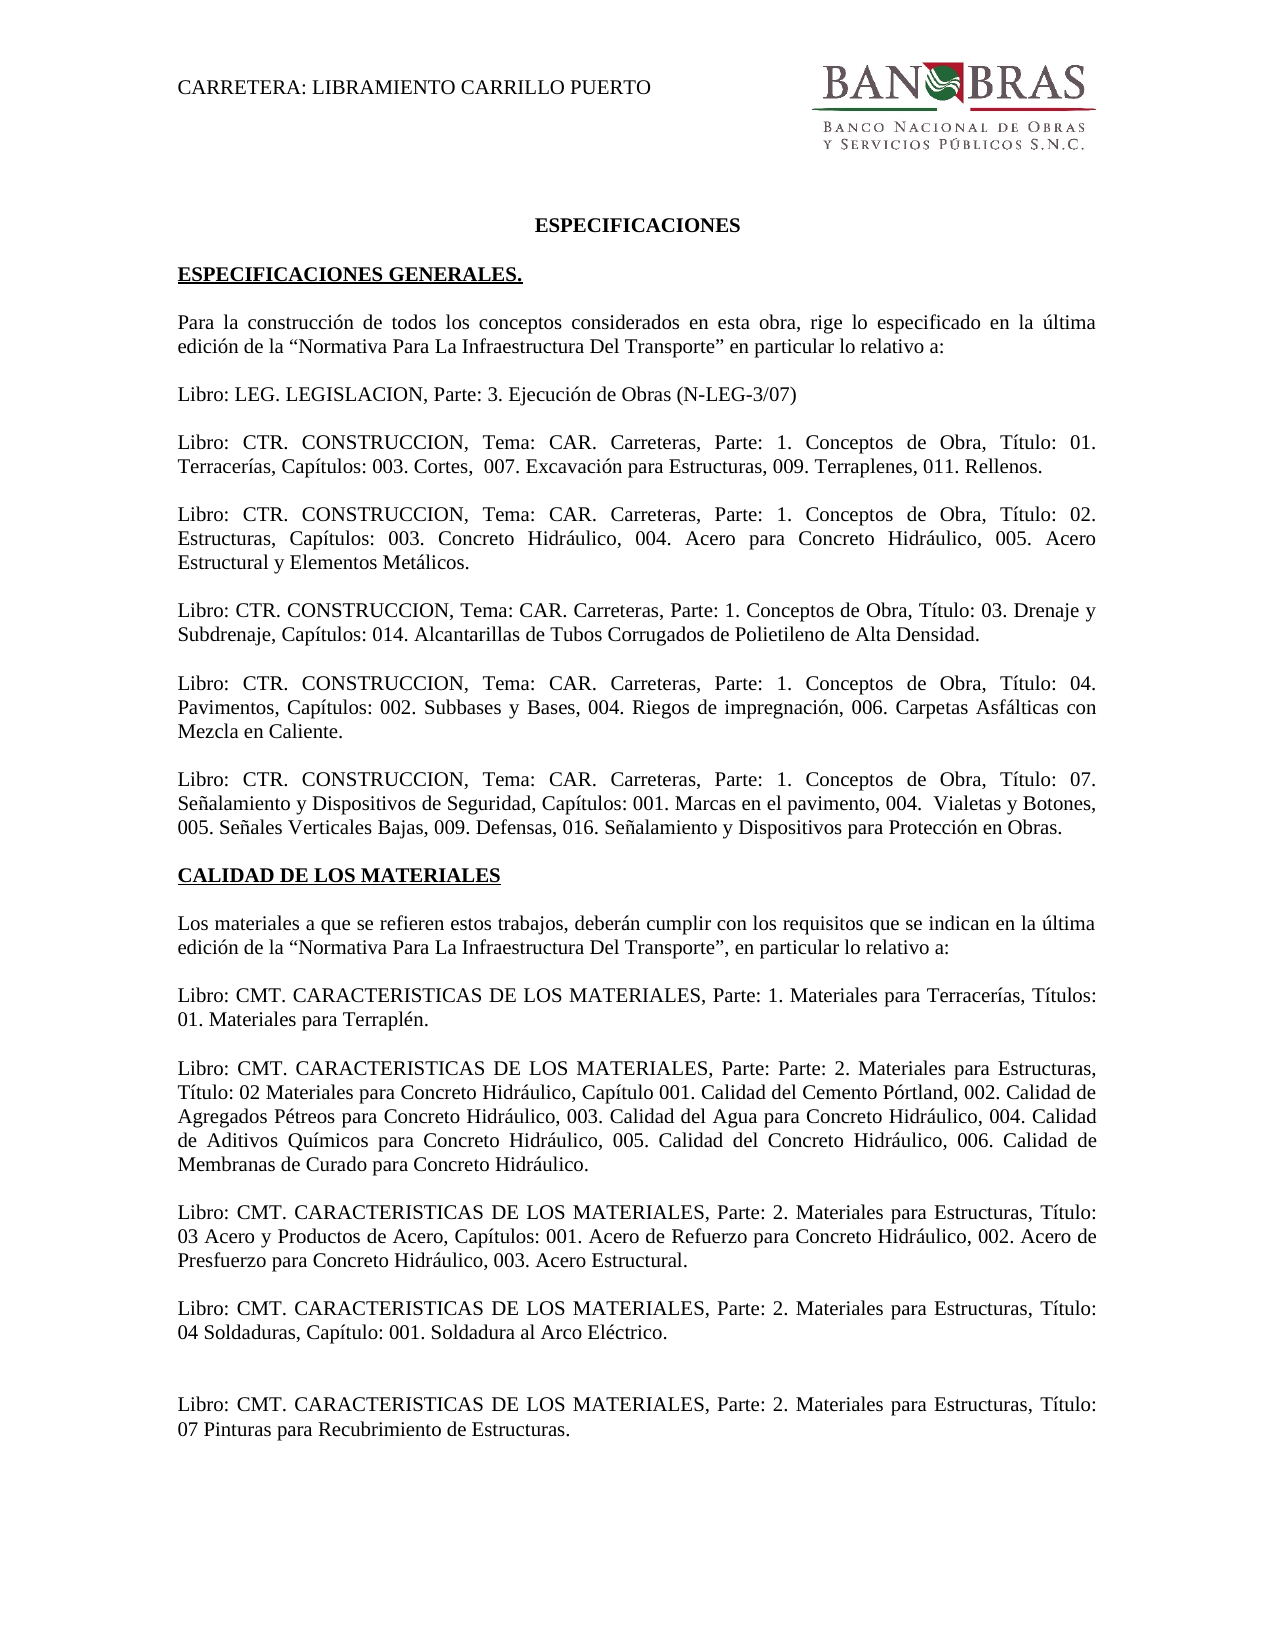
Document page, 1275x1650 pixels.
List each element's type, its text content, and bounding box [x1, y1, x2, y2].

text Libro: CMT. CARACTERISTICAS DE LOS MATERIALES, Parte: 2. Materiales para Estructuras, Título: 07 Pinturas para Recubrimiento de Estructuras. [177, 1392, 1098, 1441]
text Libro: CTR. CONSTRUCCION, Tema: CAR. Carreteras, Parte: 1. Conceptos de Obra, Título: 04. Pavimentos, Capítulos: 002. Subbases y Bases, 004. Riegos de impregnación, 006. Carpetas Asfálticas con Mezcla en Caliente. [177, 671, 1098, 743]
text ESPECIFICACIONES [177, 213, 1098, 237]
text Libro: CMT. CARACTERISTICAS DE LOS MATERIALES, Parte: 2. Materiales para Estructuras, Título: 03 Acero y Productos de Acero, Capítulos: 001. Acero de Refuerzo para Concreto Hidráulico, 002. Acero de Presfuerzo para Concreto Hidráulico, 003. Acero Estructural. [177, 1200, 1098, 1272]
text Libro: CTR. CONSTRUCCION, Tema: CAR. Carreteras, Parte: 1. Conceptos de Obra, Título: 03. Drenaje y Subdrenaje, Capítulos: 014. Alcantarillas de Tubos Corrugados de Polietileno de Alta Densidad. [177, 598, 1098, 646]
text Libro: LEG. LEGISLACION, Parte: 3. Ejecución de Obras (N-LEG-3/07) [177, 382, 1098, 406]
text ESPECIFICACIONES GENERALES. [177, 261, 1098, 286]
text Para la construcción de todos los conceptos considerados en esta obra, rige lo especificado en la última edición de la “Normativa Para La Infraestructura Del Transporte” en particular lo relativo a: [177, 309, 1098, 358]
text CALIDAD DE LOS MATERIALES [177, 863, 1098, 887]
picture [811, 61, 1097, 152]
text Libro: CMT. CARACTERISTICAS DE LOS MATERIALES, Parte: 2. Materiales para Estructuras, Título: 04 Soldaduras, Capítulo: 001. Soldadura al Arco Eléctrico. [177, 1296, 1098, 1344]
text Libro: CTR. CONSTRUCCION, Tema: CAR. Carreteras, Parte: 1. Conceptos de Obra, Título: 01. Terracerías, Capítulos: 003. Cortes, 007. Excavación para Estructuras, 009. Terraplenes, 011. Rellenos. [177, 430, 1098, 478]
text Libro: CMT. CARACTERISTICAS DE LOS MATERIALES, Parte: Parte: 2. Materiales para Estructuras, Título: 02 Materiales para Concreto Hidráulico, Capítulo 001. Calidad del Cemento Pórtland, 002. Calidad de Agregados Pétreos para Concreto Hidráulico, 003. Calidad del Agua para Concreto Hidráulico, 004. Calidad de Aditivos Químicos para Concreto Hidráulico, 005. Calidad del Concreto Hidráulico, 006. Calidad de Membranas de Curado para Concreto Hidráulico. [177, 1056, 1098, 1176]
text Los materiales a que se refieren estos trabajos, deberán cumplir con los requisitos que se indican en la última edición de la “Normativa Para La Infraestructura Del Transporte”, en particular lo relativo a: [177, 911, 1098, 959]
text Libro: CTR. CONSTRUCCION, Tema: CAR. Carreteras, Parte: 1. Conceptos de Obra, Título: 02. Estructuras, Capítulos: 003. Concreto Hidráulico, 004. Acero para Concreto Hidráulico, 005. Acero Estructural y Elementos Metálicos. [177, 502, 1098, 574]
text Libro: CMT. CARACTERISTICAS DE LOS MATERIALES, Parte: 1. Materiales para Terracerías, Títulos: 01. Materiales para Terraplén. [177, 983, 1098, 1031]
text Libro: CTR. CONSTRUCCION, Tema: CAR. Carreteras, Parte: 1. Conceptos de Obra, Título: 07. Señalamiento y Dispositivos de Seguridad, Capítulos: 001. Marcas en el pavimento, 004. Vialetas y Botones, 005. Señales Verticales Bajas, 009. Defensas, 016. Señalamiento y Dispositivos para Protección en Obras. [177, 767, 1098, 839]
